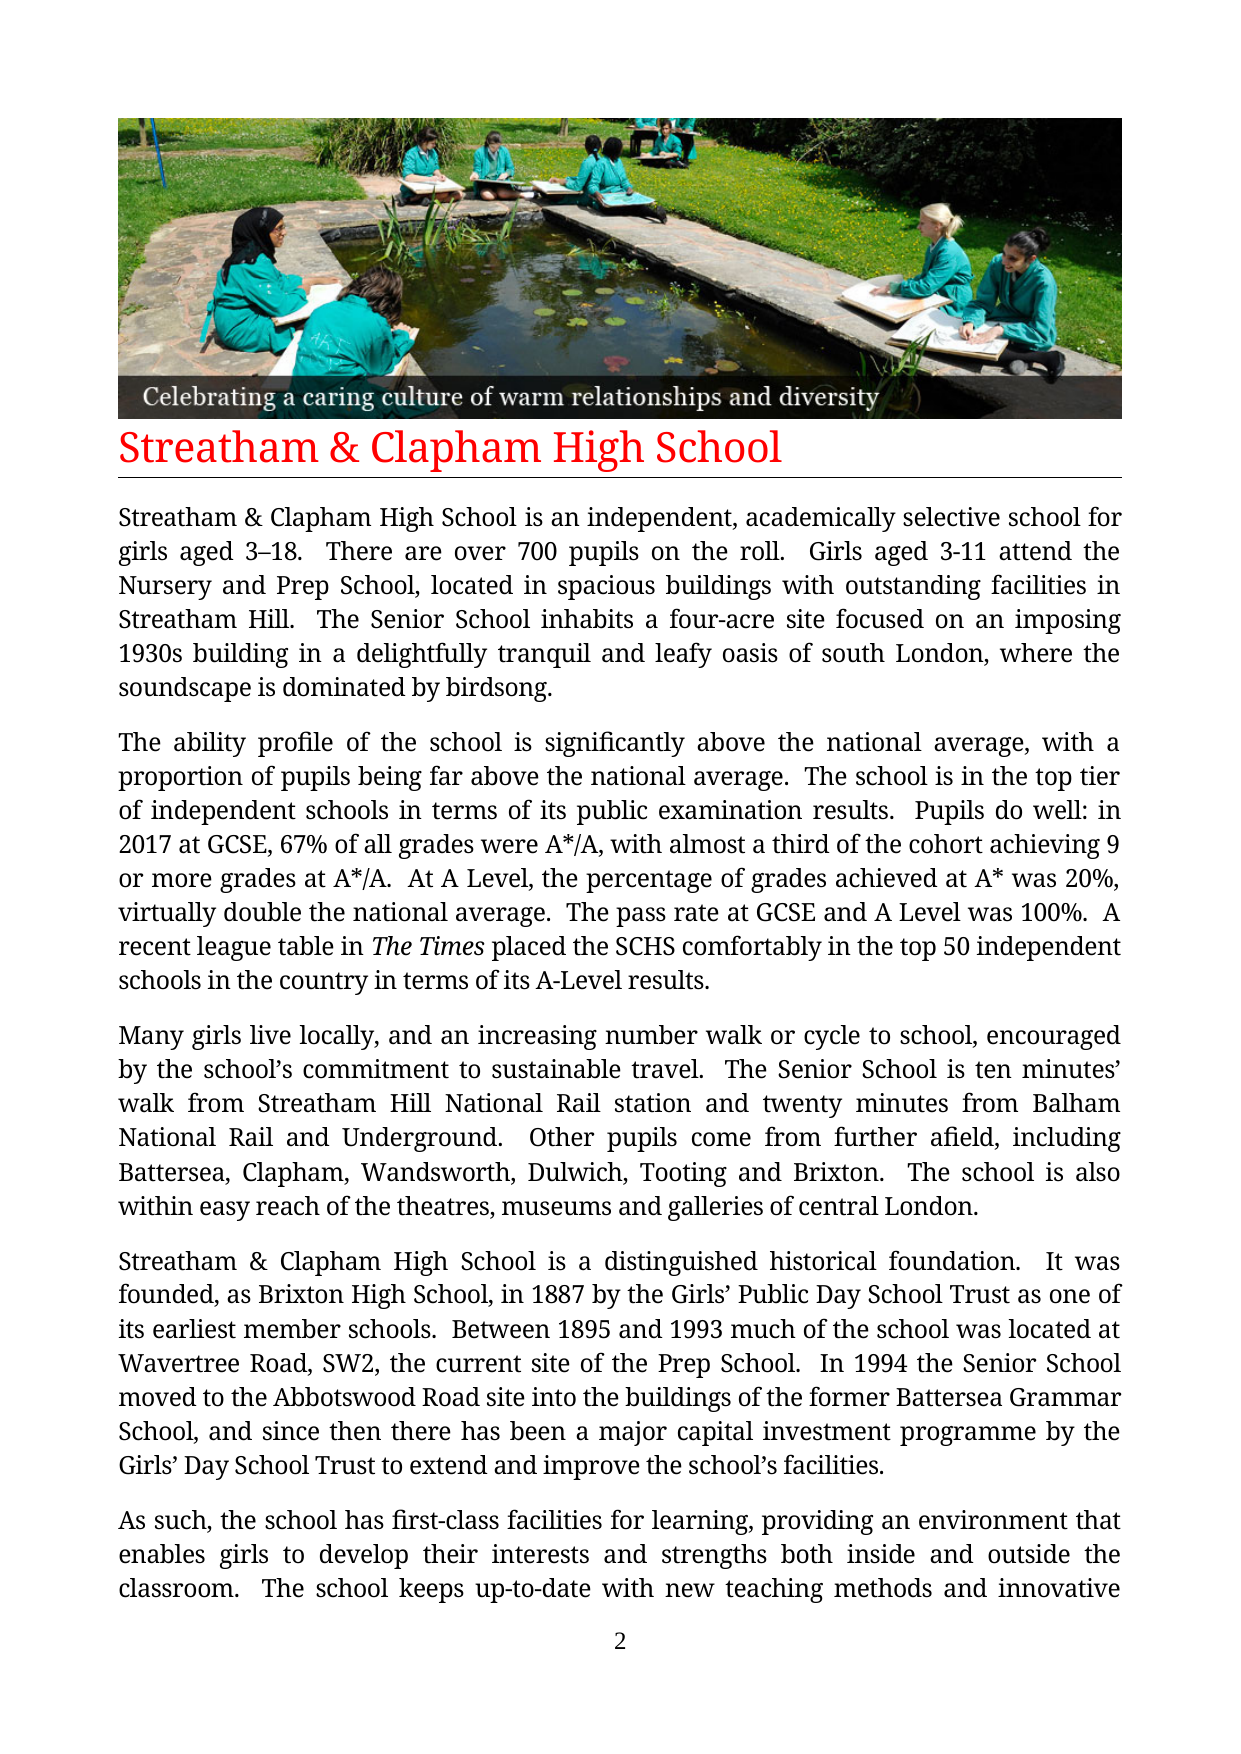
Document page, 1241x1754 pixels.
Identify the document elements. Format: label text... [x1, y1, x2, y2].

text Streatham & Clapham High School is an independent, academically selective school for girls aged 3–18. There are over 700 pupils on the roll. Girls aged 3-11 attend the Nursery and Prep School, located in spacious buildings with outstanding facilities in Streatham Hill. The Senior School inhabits a four-acre site focused on an imposing 1930s building in a delightfully tranquil and leafy oasis of south London, where the soundscape is dominated by birdsong. [118, 499, 1122, 704]
text Streatham & Clapham High School [118, 419, 1122, 477]
text The ability profile of the school is significantly above the national average, with a proportion of pupils being far above the national average. The school is in the top tier of independent schools in terms of its public examination results. Pupils do well: in 2017 at GCSE, 67% of all grades were A*/A, with almost a third of the cohort achieving 9 or more grades at A*/A. At A Level, the percentage of grades achieved at A* was 20%, virtually double the national average. The pass rate at GCSE and A Level was 100%. A recent league table in The Times placed the SCHS comfortably in the top 50 independent schools in the country in terms of its A-Level results. [118, 724, 1122, 997]
text Streatham & Clapham High School is a distinguished historical foundation. It was founded, as Brixton High School, in 1887 by the Girls’ Public Day School Trust as one of its earliest member schools. Between 1895 and 1993 much of the school was located at Wavertree Road, SW2, the current site of the Prep School. In 1994 the Senior School moved to the Abbotswood Road site into the buildings of the former Battersea Grammar School, and since then there has been a major capital investment programme by the Girls’ Day School Trust to extend and improve the school’s facilities. [118, 1243, 1122, 1482]
text Many girls live locally, and an increasing number walk or cycle to school, encouraged by the school’s commitment to sustainable travel. The Senior School is ten minutes’ walk from Streatham Hill National Rail station and twenty minutes from Balham National Rail and Underground. Other pupils come from further afield, including Battersea, Clapham, Wandsworth, Dulwich, Tooting and Brixton. The school is also within easy reach of the theatres, museums and galleries of central London. [118, 1018, 1122, 1222]
picture [118, 118, 1122, 419]
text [118, 1502, 1122, 1604]
